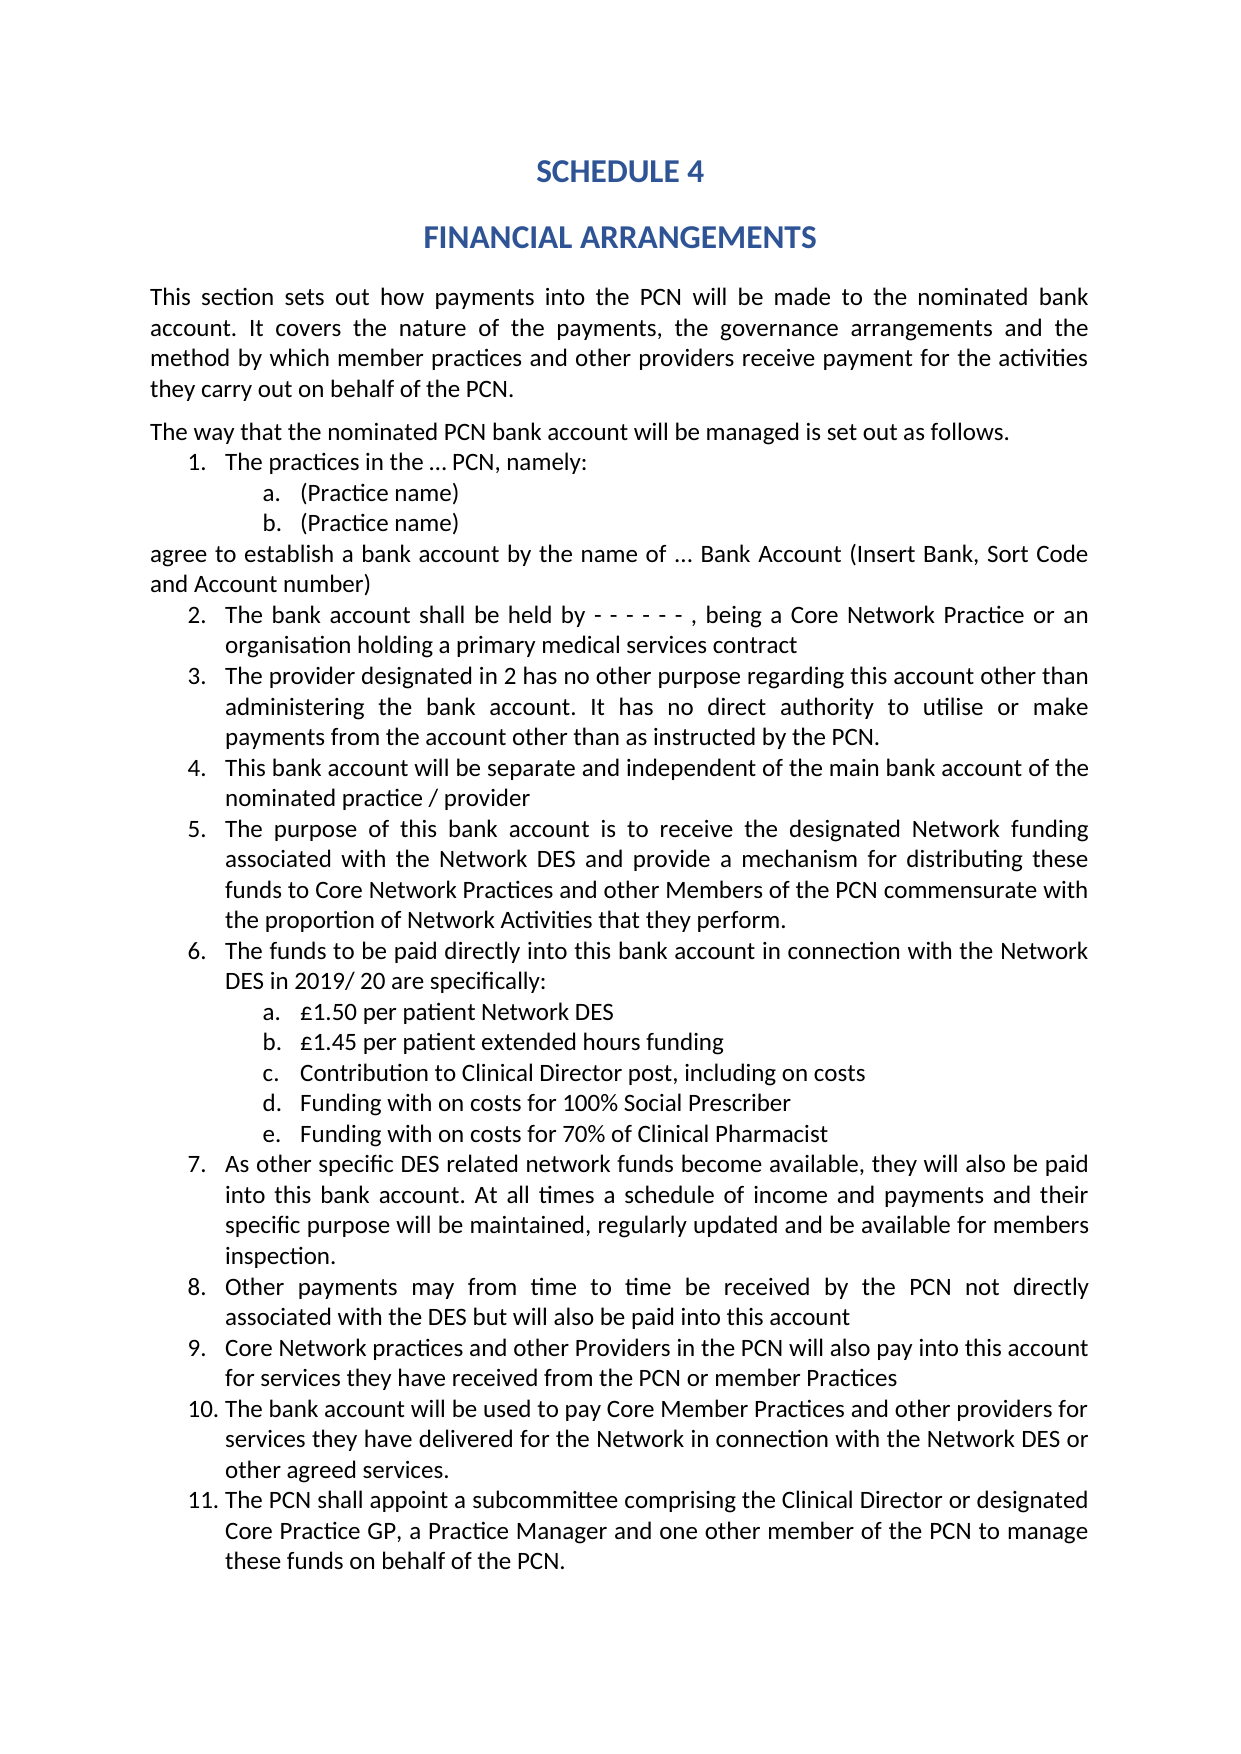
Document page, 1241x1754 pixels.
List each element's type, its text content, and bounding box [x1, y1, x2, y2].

list (Practice name) [262, 477, 1090, 508]
list The bank account will be used to pay Core Member Practices and other providers for services they have delivered for the Network in connection with the Network DES or other agreed services. [187, 1393, 1090, 1484]
list The purpose of this bank account is to receive the designated Network funding associated with the Network DES and provide a mechanism for distributing these funds to Core Network Practices and other Members of the PCN commensurate with the proportion of Network Activities that they perform. [187, 813, 1090, 935]
list (Practice name) [262, 508, 1090, 538]
list As other specific DES related network funds become available, they will also be paid into this bank account. At all times a schedule of income and payments and their specific purpose will be maintained, regularly updated and be available for members inspection. [187, 1148, 1090, 1271]
list The bank account shall be held by - - - - - - , being a Core Network Practice or an organisation holding a primary medical services contract [187, 599, 1090, 660]
list The funds to be paid directly into this bank account in connection with the Network DES in 2019/ 20 are specifically: [187, 935, 1090, 996]
list Contribution to Clinical Director post, including on costs [262, 1057, 1090, 1087]
list Funding with on costs for 100% Social Prescriber [262, 1087, 1090, 1118]
title SCHEDULE 4 [150, 150, 1090, 191]
list The practices in the … PCN, namely: [187, 447, 1090, 477]
list This bank account will be separate and independent of the main bank account of the nominated practice / provider [187, 752, 1090, 813]
list Funding with on costs for 70% of Clinical Pharmacist [262, 1118, 1090, 1148]
list £1.50 per patient Network DES [262, 996, 1090, 1026]
list Financial arrangements [150, 216, 1090, 256]
text agree to establish a bank account by the name of ... Bank Account (Insert Bank, Sort Code and Account number) [150, 538, 1090, 599]
text The way that the nominated PCN bank account will be managed is set out as follows. [150, 416, 1090, 447]
list The provider designated in 2 has no other purpose regarding this account other than administering the bank account. It has no direct authority to utilise or make payments from the account other than as instructed by the PCN. [187, 660, 1090, 752]
list Other payments may from time to time be received by the PCN not directly associated with the DES but will also be paid into this account [187, 1271, 1090, 1332]
list £1.45 per patient extended hours funding [262, 1026, 1090, 1057]
list Core Network practices and other Providers in the PCN will also pay into this account for services they have received from the PCN or member Practices [187, 1332, 1090, 1393]
title This section sets out how payments into the PCN will be made to the nominated bank account. It covers the nature of the payments, the governance arrangements and the method by which member practices and other providers receive payment for the activities they carry out on behalf of the PCN. [150, 281, 1090, 403]
list The PCN shall appoint a subcommittee comprising the Clinical Director or designated Core Practice GP, a Practice Manager and one other member of the PCN to manage these funds on behalf of the PCN. [187, 1484, 1090, 1576]
